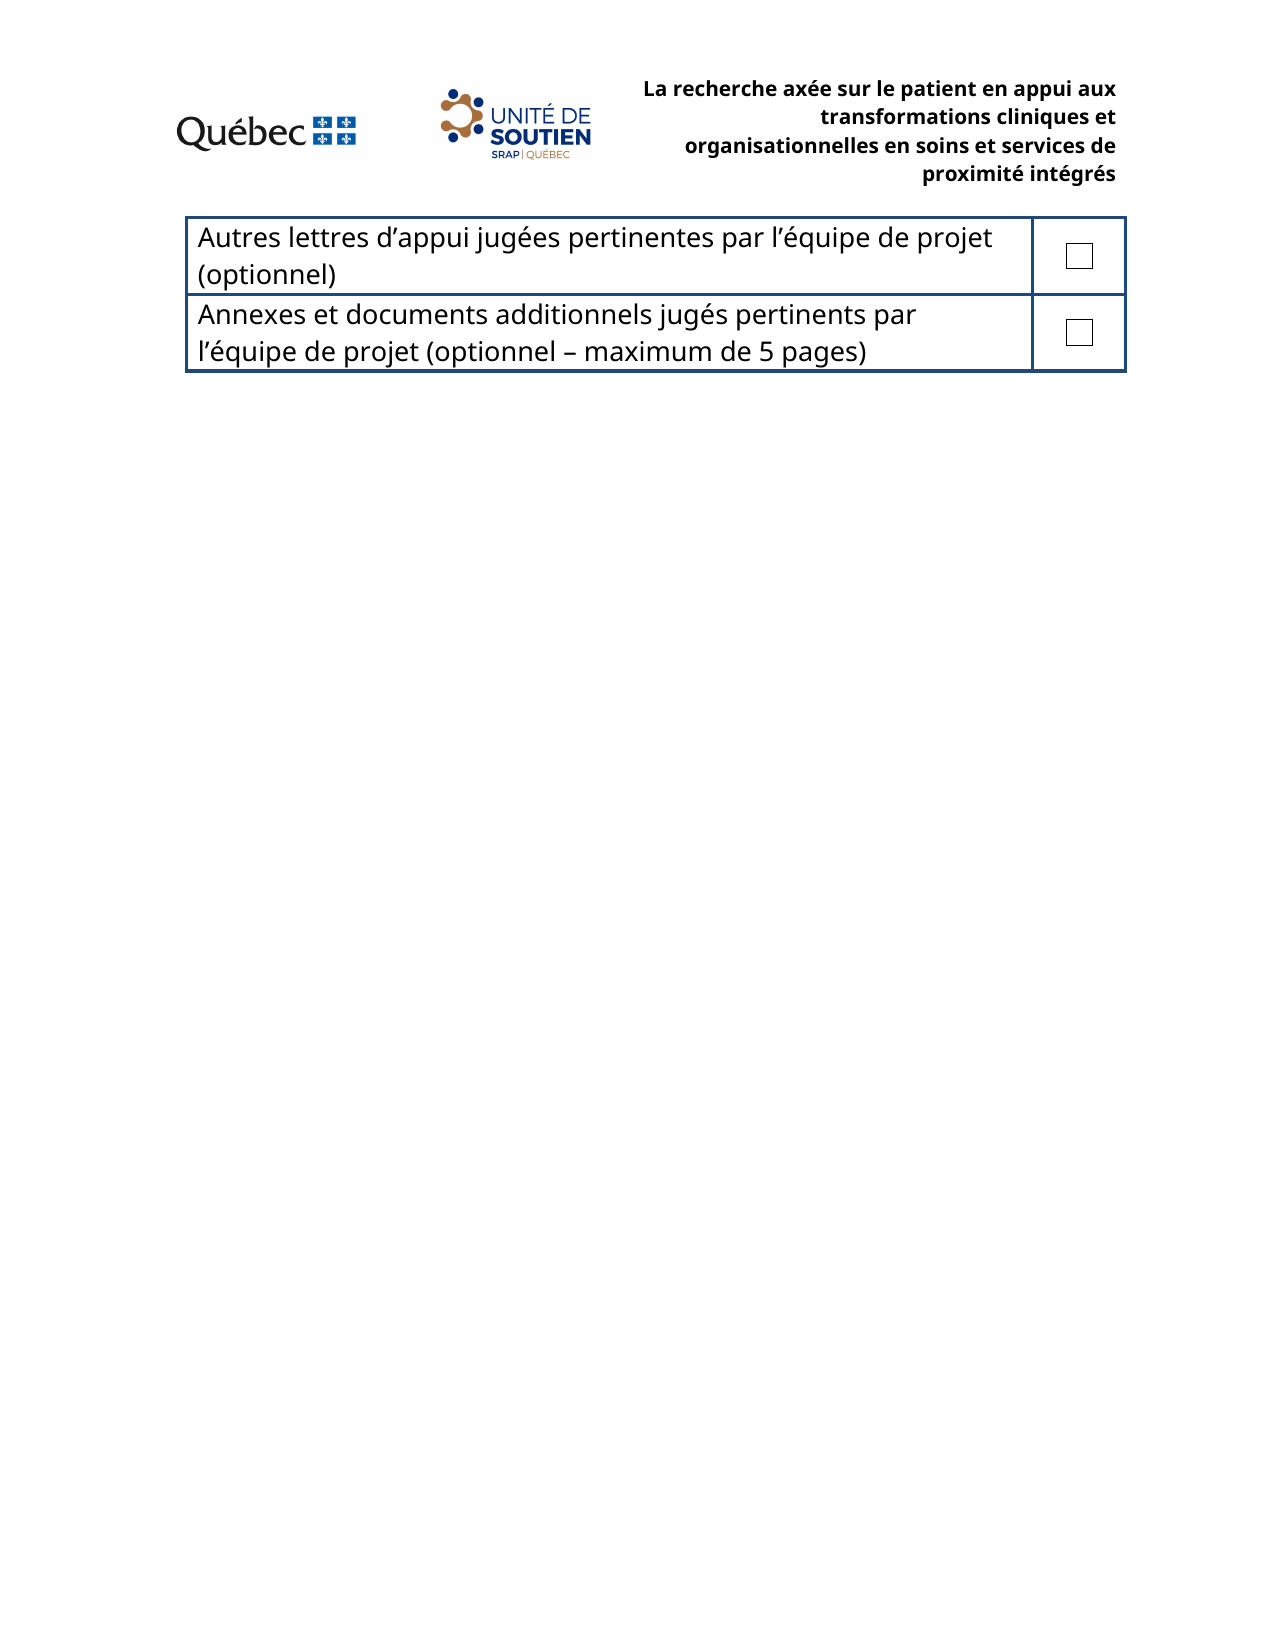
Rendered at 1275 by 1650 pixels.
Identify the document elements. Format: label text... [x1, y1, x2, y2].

table_cell [1034, 296, 1124, 369]
table_cell Autres lettres d’appui jugées pertinentes par l’équipe de projet (optionnel) [188, 219, 1031, 292]
picture [424, 73, 600, 174]
table_cell Annexes et documents additionnels jugés pertinents par l’équipe de projet (optionnel – maximum de 5 pages) [188, 296, 1031, 369]
table_cell [1034, 219, 1124, 292]
picture [158, 98, 374, 163]
